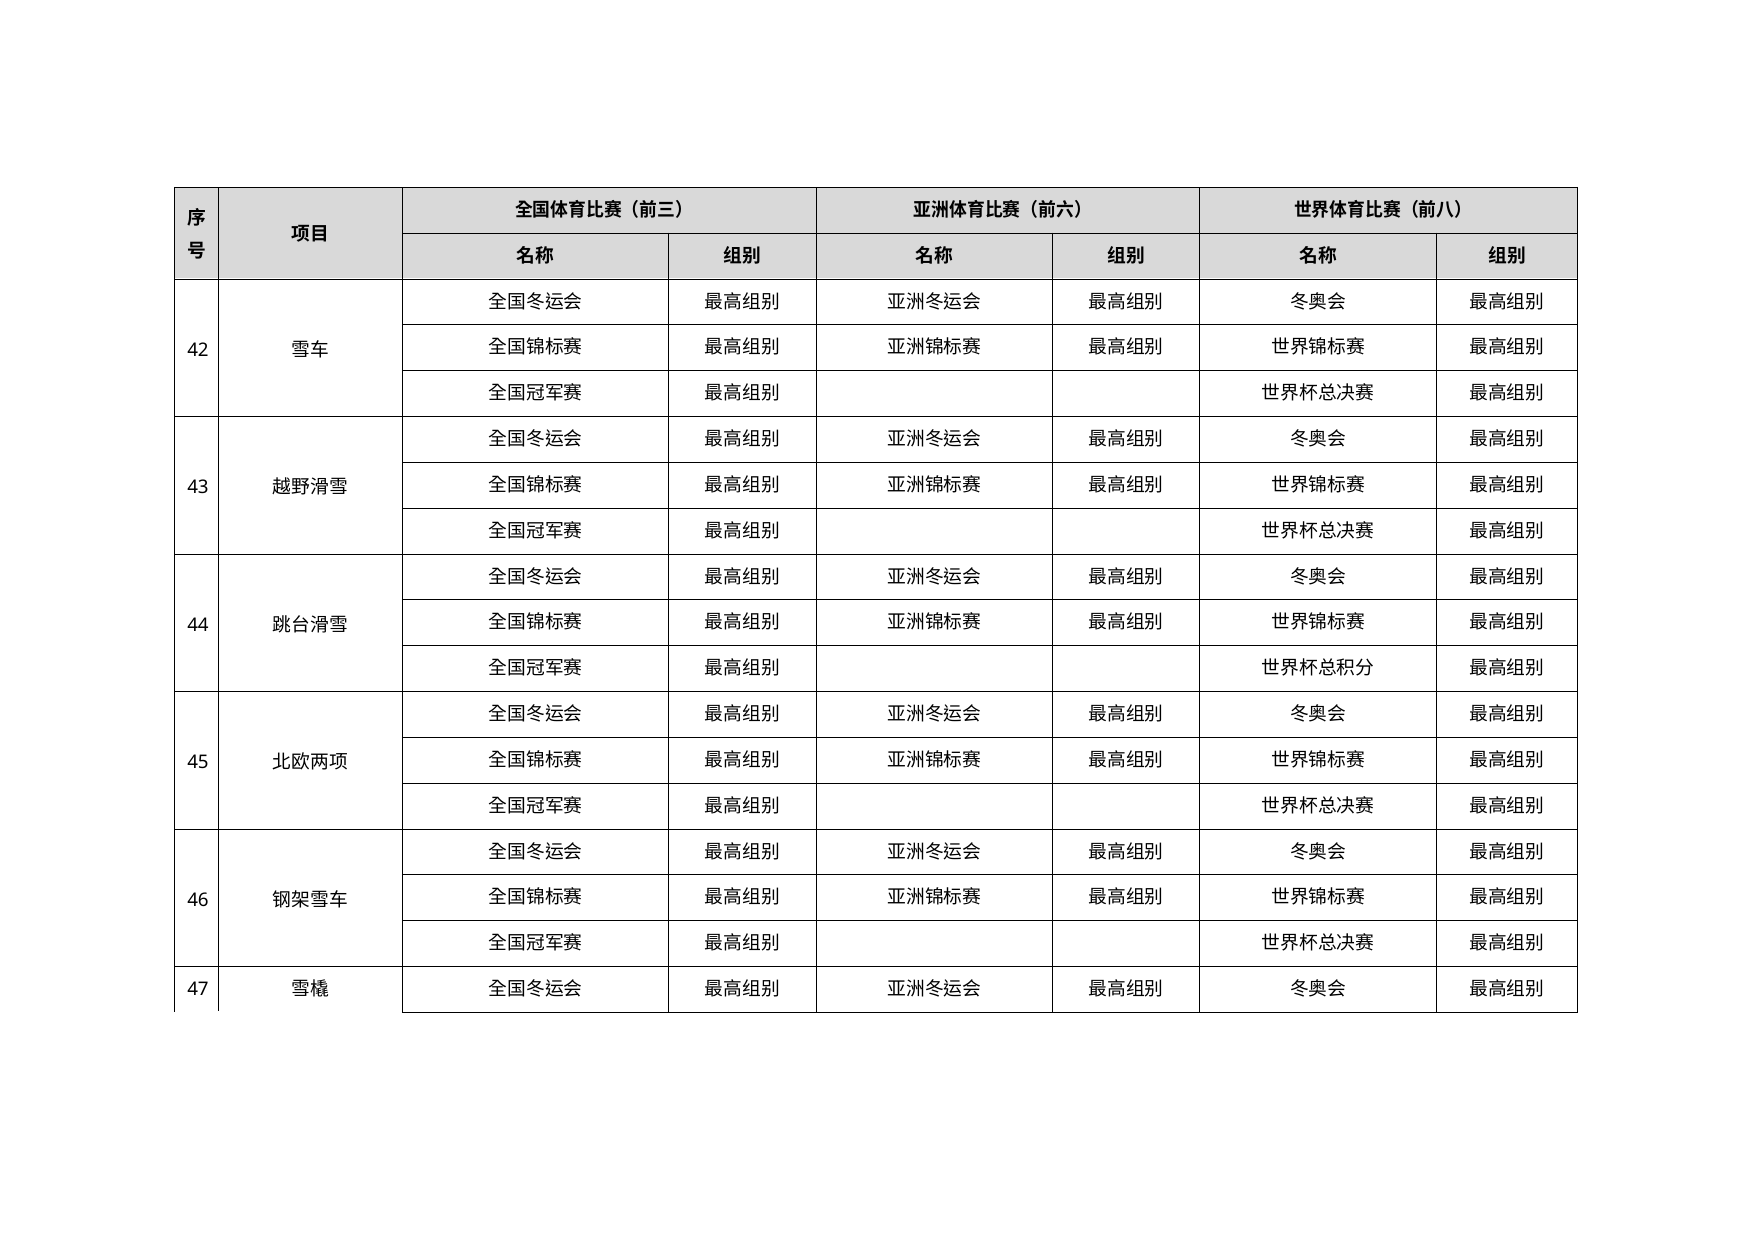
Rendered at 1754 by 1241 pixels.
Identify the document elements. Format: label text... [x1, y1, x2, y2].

table_cell 名称 [403, 234, 668, 278]
table_cell 组别 [669, 234, 816, 278]
table_cell 42 [175, 280, 218, 416]
table_cell 冬奥会 [1200, 417, 1436, 462]
table_cell 越野滑雪 [219, 417, 402, 553]
table_cell 最高组别 [1437, 875, 1577, 920]
table_cell 亚洲冬运会 [817, 417, 1052, 462]
table_cell 世界锦标赛 [1200, 463, 1436, 508]
table_cell 最高组别 [1437, 784, 1577, 828]
table_cell 全国冬运会 [403, 280, 668, 324]
table_cell 世界杯总积分 [1200, 646, 1436, 691]
table_cell 世界杯总决赛 [1200, 784, 1436, 828]
table_cell 亚洲冬运会 [817, 280, 1052, 324]
table_cell 全国冠军赛 [403, 371, 668, 416]
table_cell 最高组别 [669, 555, 816, 599]
table_cell 全国锦标赛 [403, 738, 668, 783]
table_cell [1053, 509, 1199, 553]
table_cell 最高组别 [1437, 738, 1577, 783]
table_cell 最高组别 [1053, 738, 1199, 783]
table_cell 最高组别 [1437, 371, 1577, 416]
table_cell 亚洲冬运会 [817, 555, 1052, 599]
table_cell 最高组别 [669, 784, 816, 828]
table_cell 最高组别 [1053, 325, 1199, 370]
table_cell 雪橇 [219, 967, 402, 1012]
table_cell 全国冬运会 [403, 967, 668, 1012]
table_cell 最高组别 [669, 738, 816, 783]
table_header 项目 [219, 188, 402, 278]
table_cell 冬奥会 [1200, 692, 1436, 737]
table_cell 名称 [1200, 234, 1436, 278]
table_cell [1053, 646, 1199, 691]
table_cell 全国冬运会 [403, 692, 668, 737]
table_cell 最高组别 [1437, 325, 1577, 370]
table_cell 全国冬运会 [403, 830, 668, 874]
table_cell 最高组别 [1437, 417, 1577, 462]
table_cell 最高组别 [669, 692, 816, 737]
table_cell 世界杯总决赛 [1200, 921, 1436, 966]
table_cell 组别 [1053, 234, 1199, 278]
table_cell 亚洲锦标赛 [817, 325, 1052, 370]
table_cell 最高组别 [1437, 967, 1577, 1012]
table_cell 最高组别 [669, 600, 816, 645]
table_cell 世界锦标赛 [1200, 875, 1436, 920]
table_cell 跳台滑雪 [219, 555, 402, 691]
table_cell [817, 371, 1052, 416]
table_cell 全国冠军赛 [403, 784, 668, 828]
table_cell [1053, 784, 1199, 828]
table_cell 43 [175, 417, 218, 553]
table_cell 名称 [817, 234, 1052, 278]
table_cell 亚洲冬运会 [817, 692, 1052, 737]
table_cell 全国冬运会 [403, 555, 668, 599]
table_cell 亚洲冬运会 [817, 830, 1052, 874]
table_cell 最高组别 [669, 646, 816, 691]
table_cell [817, 784, 1052, 828]
table_cell 最高组别 [1053, 830, 1199, 874]
table_cell 全国锦标赛 [403, 600, 668, 645]
table_cell 冬奥会 [1200, 280, 1436, 324]
table_header 亚洲体育比赛（前六） [817, 188, 1199, 233]
table_cell 全国冠军赛 [403, 509, 668, 553]
table_cell 最高组别 [1053, 463, 1199, 508]
table_cell 45 [175, 692, 218, 828]
table_cell 最高组别 [1053, 280, 1199, 324]
table_cell [817, 509, 1052, 553]
table_cell 最高组别 [669, 280, 816, 324]
table_cell 最高组别 [669, 325, 816, 370]
table_cell 最高组别 [1437, 830, 1577, 874]
table_cell 钢架雪车 [219, 830, 402, 966]
table_cell 最高组别 [669, 921, 816, 966]
table_cell 冬奥会 [1200, 967, 1436, 1012]
table_cell 冬奥会 [1200, 555, 1436, 599]
table_cell 世界锦标赛 [1200, 738, 1436, 783]
table_cell 全国冬运会 [403, 417, 668, 462]
table_cell 最高组别 [1053, 967, 1199, 1012]
table_cell 最高组别 [669, 463, 816, 508]
table_cell 最高组别 [1437, 600, 1577, 645]
table_cell 全国冠军赛 [403, 646, 668, 691]
table_cell 北欧两项 [219, 692, 402, 828]
table_cell 最高组别 [1437, 509, 1577, 553]
table_header 全国体育比赛（前三） [403, 188, 816, 233]
table_cell 亚洲冬运会 [817, 967, 1052, 1012]
table_cell 最高组别 [1053, 417, 1199, 462]
table_cell 46 [175, 830, 218, 966]
table_header 序号 [175, 188, 218, 278]
table_cell 最高组别 [669, 417, 816, 462]
table_cell 最高组别 [1437, 463, 1577, 508]
table_cell 最高组别 [1437, 692, 1577, 737]
table_cell 全国锦标赛 [403, 325, 668, 370]
table_cell 亚洲锦标赛 [817, 600, 1052, 645]
table_cell [1053, 921, 1199, 966]
table_cell [817, 921, 1052, 966]
table_cell [1053, 371, 1199, 416]
table_cell 世界杯总决赛 [1200, 371, 1436, 416]
table_cell 世界杯总决赛 [1200, 509, 1436, 553]
table_cell 雪车 [219, 280, 402, 416]
table_header 世界体育比赛（前八） [1200, 188, 1577, 233]
table_cell 最高组别 [1053, 692, 1199, 737]
table_cell 最高组别 [1053, 555, 1199, 599]
table_cell 最高组别 [1437, 646, 1577, 691]
table_cell 最高组别 [669, 875, 816, 920]
table_cell 世界锦标赛 [1200, 325, 1436, 370]
table_cell 最高组别 [669, 830, 816, 874]
table_cell 冬奥会 [1200, 830, 1436, 874]
table_cell 最高组别 [669, 967, 816, 1012]
table_cell 最高组别 [1437, 921, 1577, 966]
table_cell 最高组别 [669, 371, 816, 416]
table_cell 全国锦标赛 [403, 875, 668, 920]
table_cell [817, 646, 1052, 691]
table_cell 最高组别 [669, 509, 816, 553]
table_cell 组别 [1437, 234, 1577, 278]
table_cell 最高组别 [1437, 555, 1577, 599]
table_cell 亚洲锦标赛 [817, 875, 1052, 920]
table_cell 最高组别 [1437, 280, 1577, 324]
table_cell 最高组别 [1053, 875, 1199, 920]
table_cell 最高组别 [1053, 600, 1199, 645]
table_cell 44 [175, 555, 218, 691]
table_cell 全国锦标赛 [403, 463, 668, 508]
table_cell 亚洲锦标赛 [817, 738, 1052, 783]
table_cell 47 [175, 967, 218, 1012]
table_cell 亚洲锦标赛 [817, 463, 1052, 508]
table_cell 世界锦标赛 [1200, 600, 1436, 645]
table_cell 全国冠军赛 [403, 921, 668, 966]
